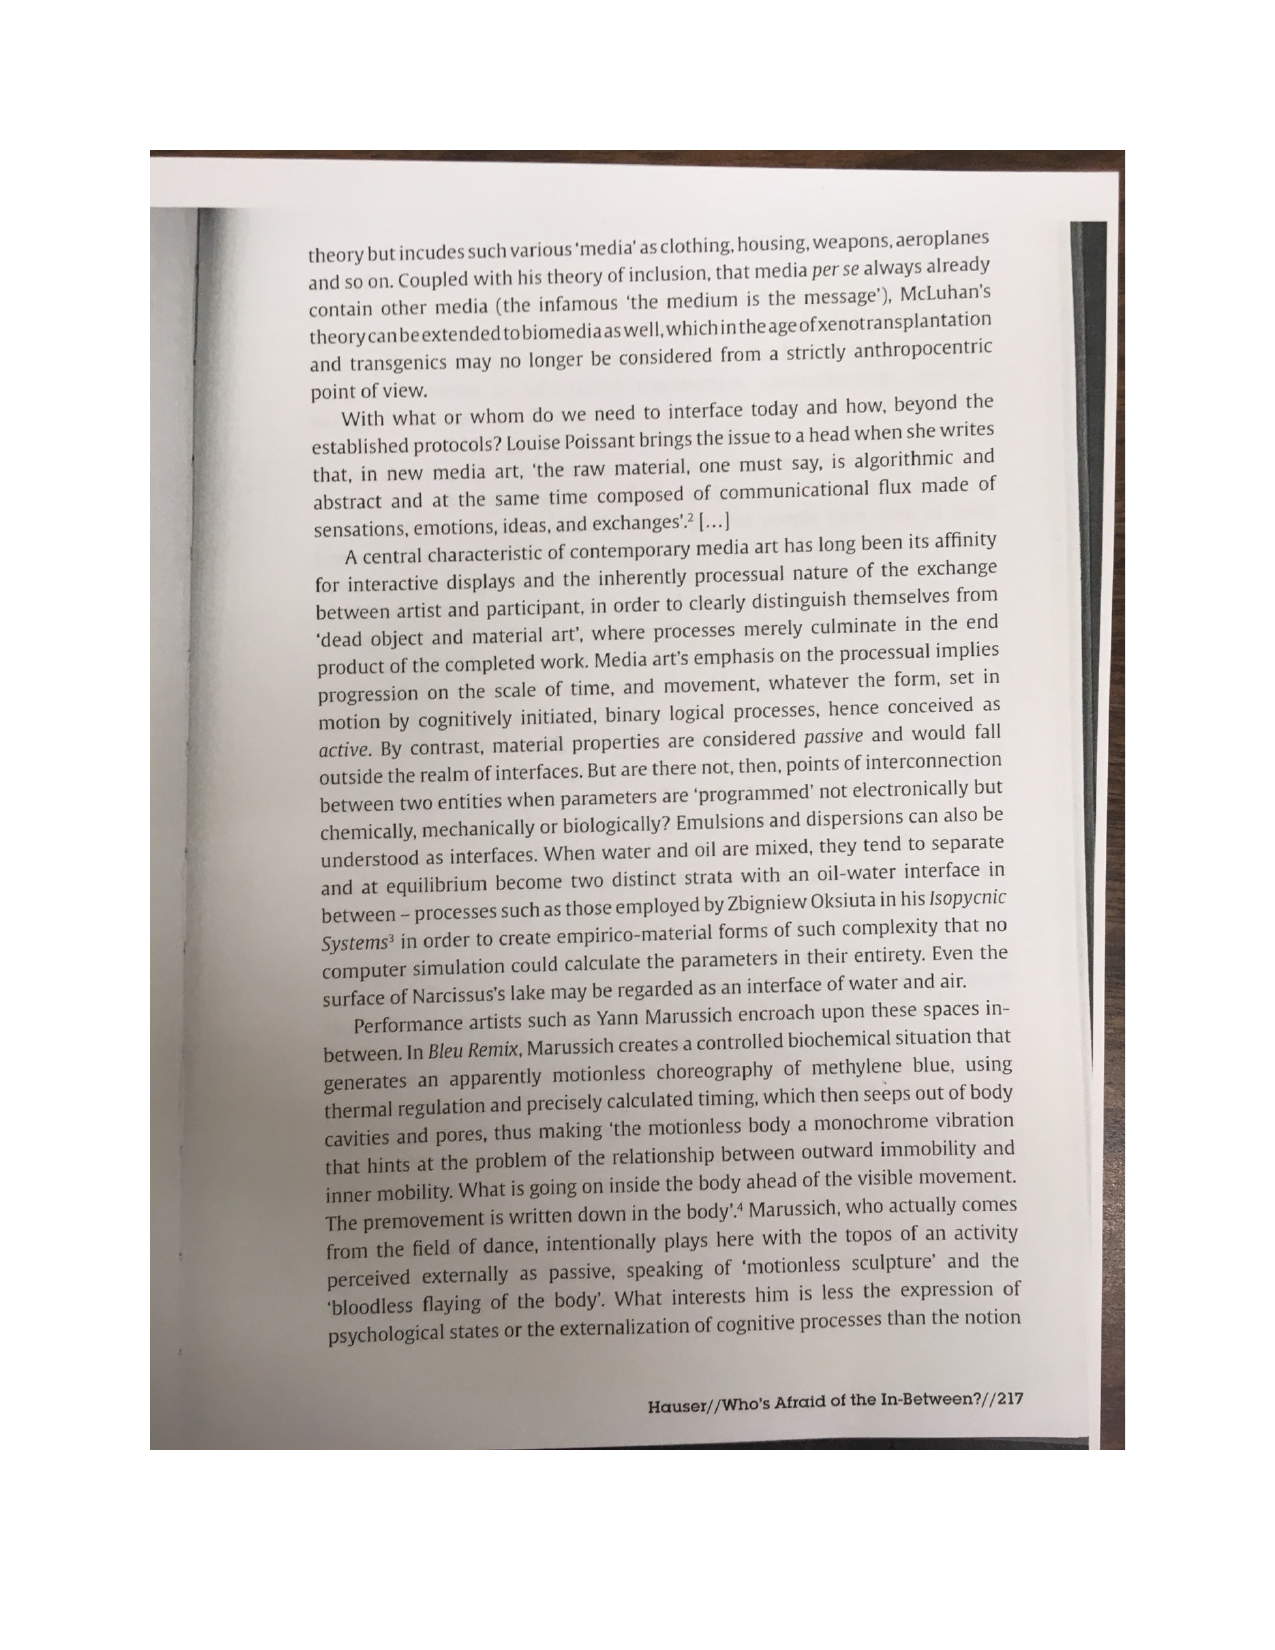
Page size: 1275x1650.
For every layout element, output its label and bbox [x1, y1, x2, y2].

picture [150, 150, 1125, 1450]
